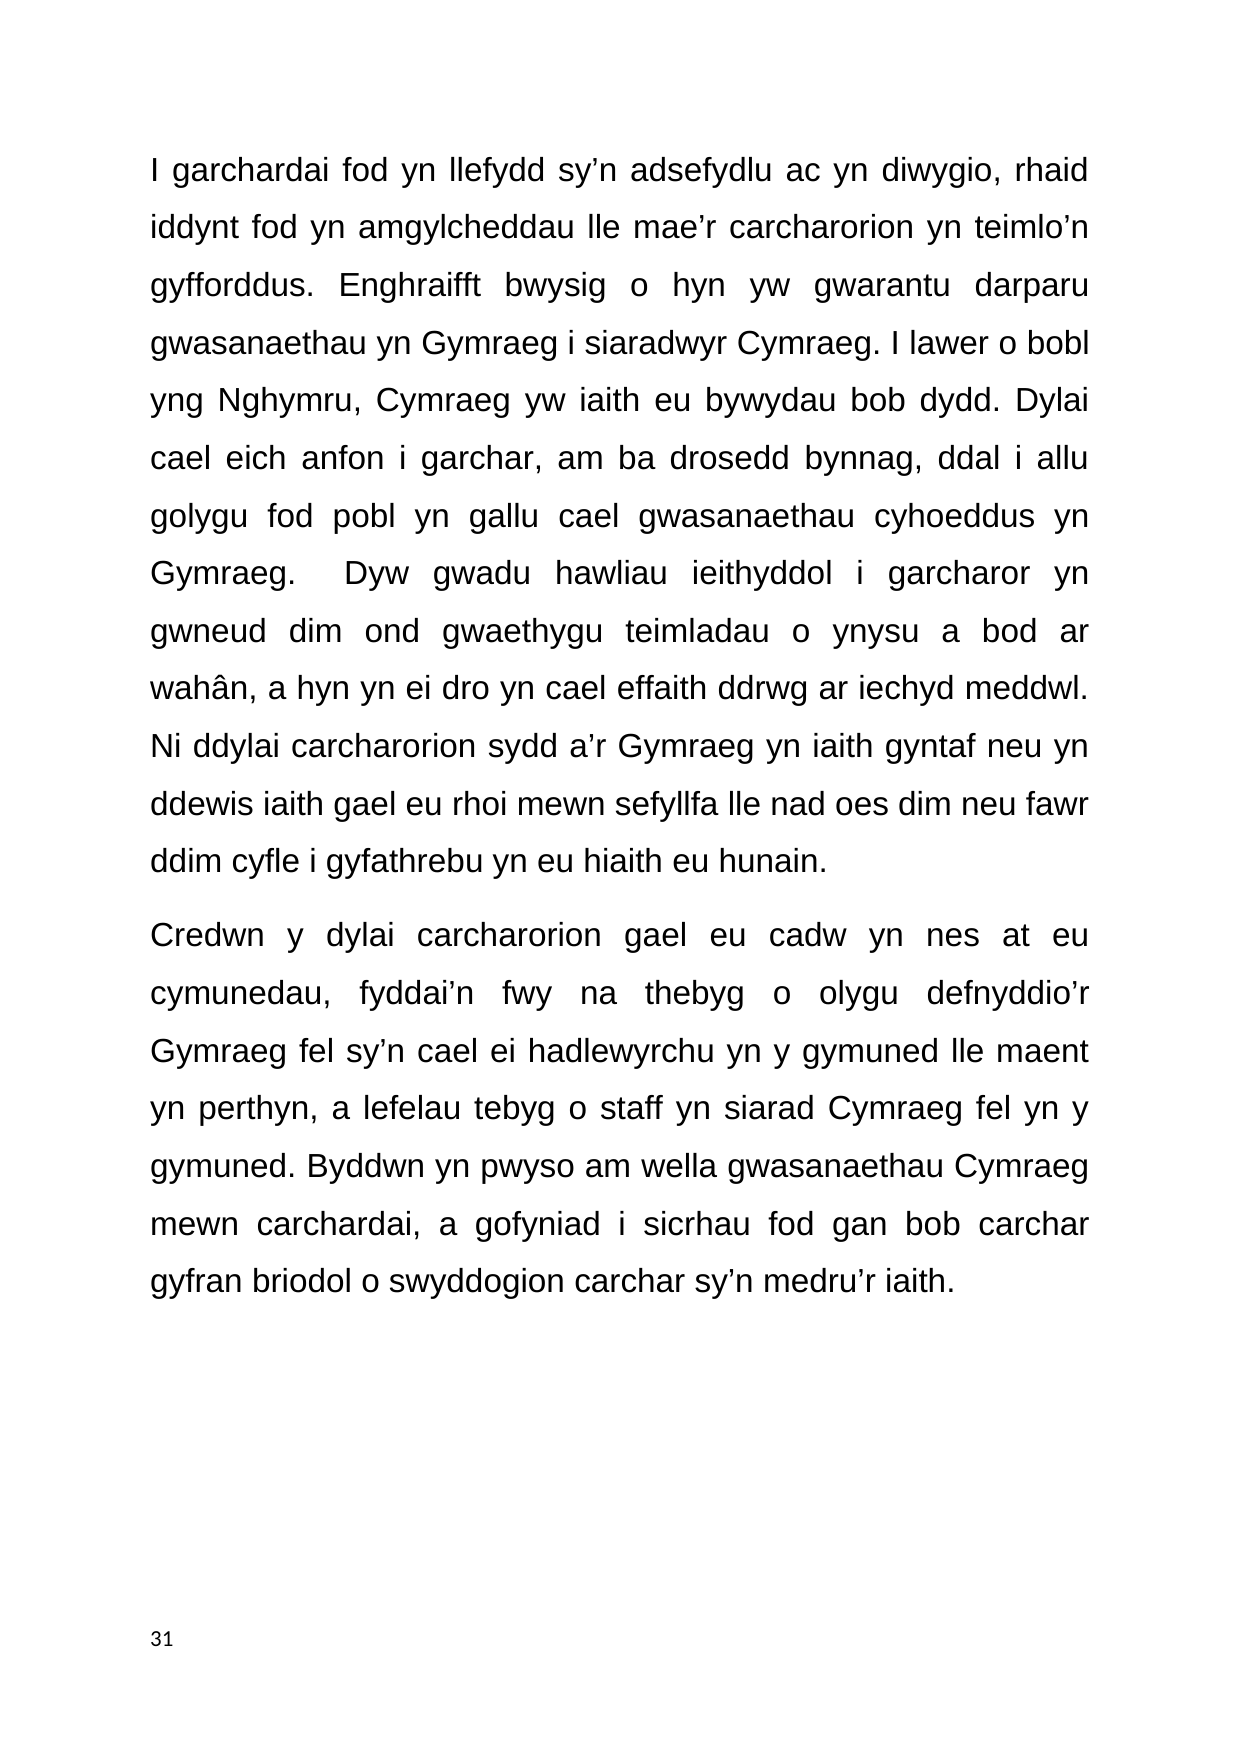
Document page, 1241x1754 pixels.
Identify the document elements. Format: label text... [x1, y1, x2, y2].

text Credwn y dylai carcharorion gael eu cadw yn nes at eu cymunedau, fyddai’n fwy na thebyg o olygu defnyddio’r Gymraeg fel sy’n cael ei hadlewyrchu yn y gymuned lle maent yn perthyn, a lefelau tebyg o staff yn siarad Cymraeg fel yn y gymuned. Byddwn yn pwyso am wella gwasanaethau Cymraeg mewn carchardai, a gofyniad i sicrhau fod gan bob carchar gyfran briodol o swyddogion carchar sy’n medru’r iaith. [150, 916, 1090, 1299]
text I garchardai fod yn llefydd sy’n adsefydlu ac yn diwygio, rhaid iddynt fod yn amgylcheddau lle mae’r carcharorion yn teimlo’n gyfforddus. Enghraifft bwysig o hyn yw gwarantu darparu gwasanaethau yn Gymraeg i siaradwyr Cymraeg. I lawer o bobl yng Nghymru, Cymraeg yw iaith eu bywydau bob dydd. Dylai cael eich anfon i garchar, am ba drosedd bynnag, ddal i allu golygu fod pobl yn gallu cael gwasanaethau cyhoeddus yn Gymraeg. Dyw gwadu hawliau ieithyddol i garcharor yn gwneud dim ond gwaethygu teimladau o ynysu a bod ar wahân, a hyn yn ei dro yn cael effaith ddrwg ar iechyd meddwl. Ni ddylai carcharorion sydd a’r Gymraeg yn iaith gyntaf neu yn ddewis iaith gael eu rhoi mewn sefyllfa lle nad oes dim neu fawr ddim cyfle i gyfathrebu yn eu hiaith eu hunain. [150, 150, 1090, 880]
